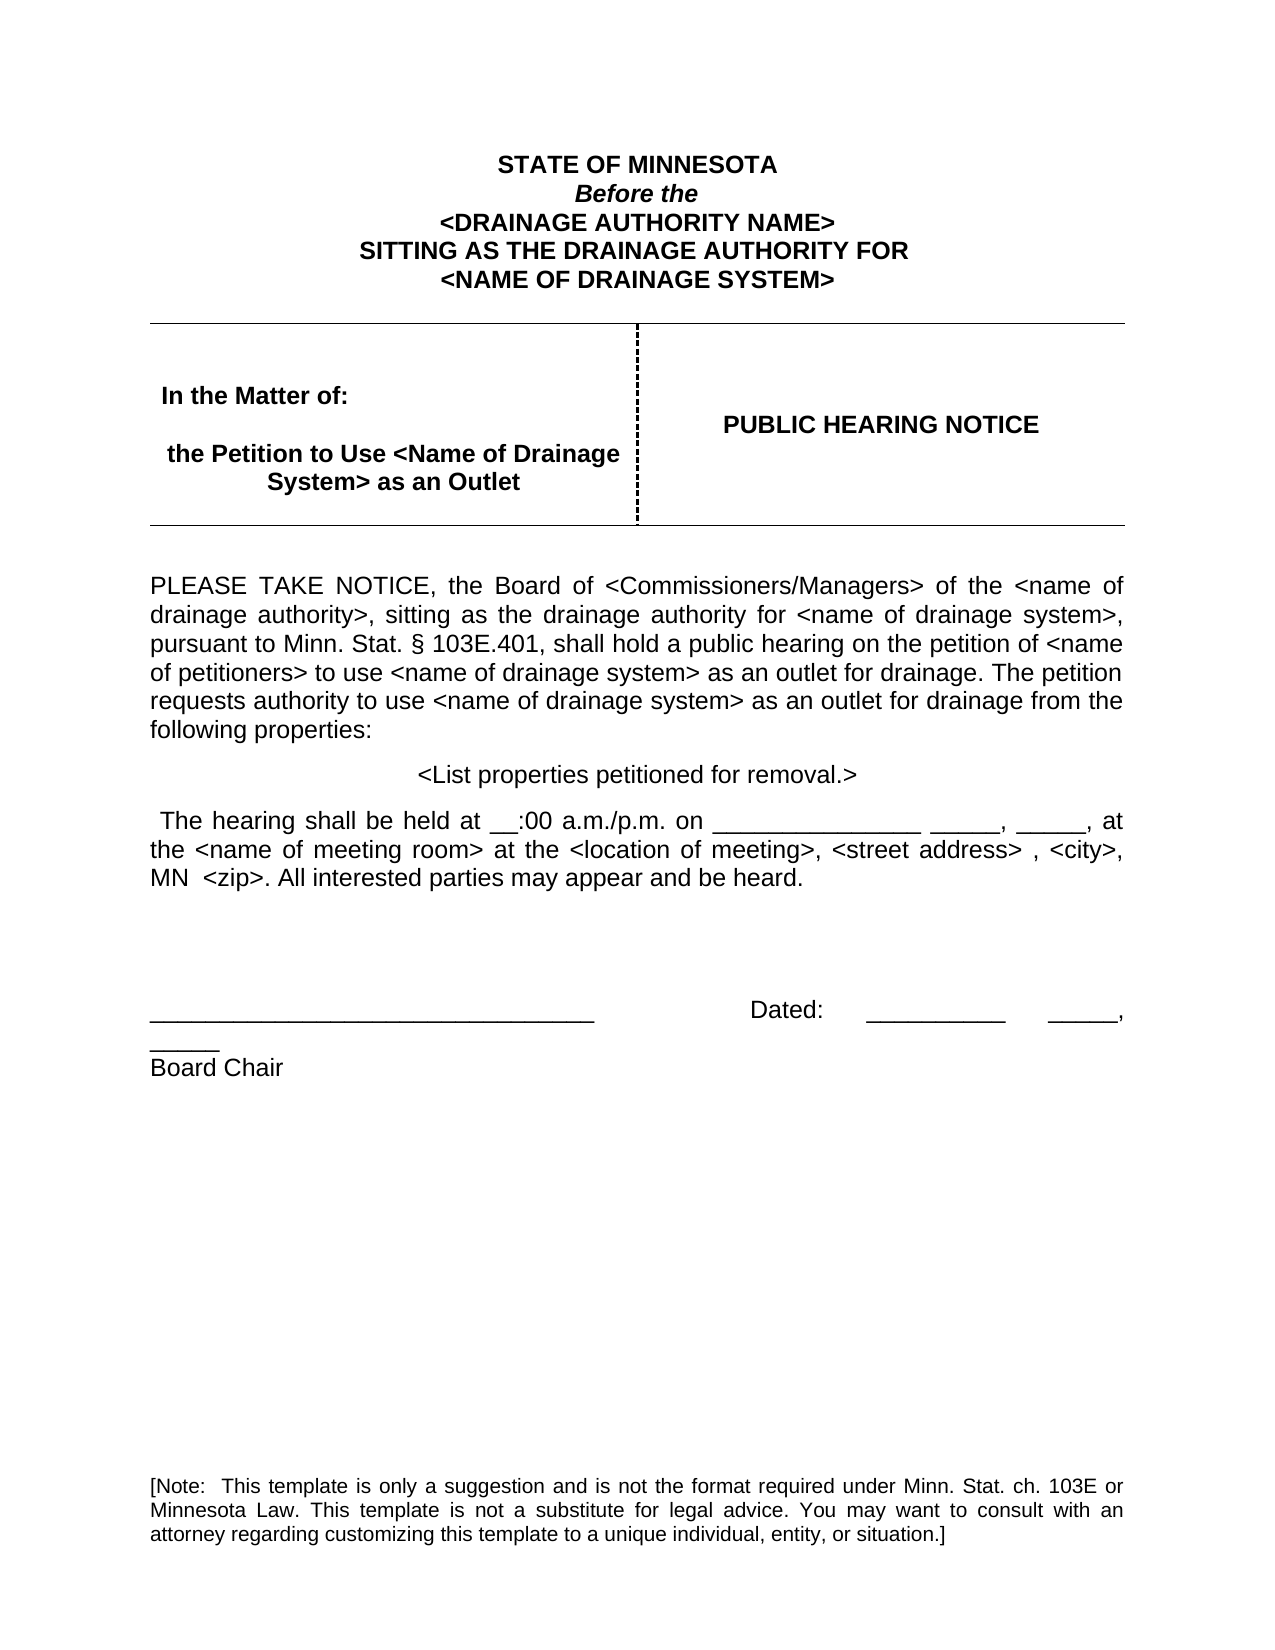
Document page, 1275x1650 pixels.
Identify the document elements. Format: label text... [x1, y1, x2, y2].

text Board Chair [150, 1052, 1125, 1081]
text ________________________________ Dated: __________ _____, _____ [150, 995, 1125, 1052]
table_header PUBLIC HEARING NOTICE [638, 324, 1125, 525]
text Before the <DRAINAGE AUTHORITY NAME> SITTING AS THE DRAINAGE AUTHORITY FOR <NAME OF DRAINAGE SYSTEM> [150, 179, 1125, 294]
table_header In the Matter of: the Petition to Use <Name of Drainage System> as an Outlet [150, 324, 637, 525]
text PLEASE TAKE NOTICE, the Board of <Commissioners/Managers> of the <name of drainage authority>, sitting as the drainage authority for <name of drainage system>, pursuant to Minn. Stat. § 103E.401, shall hold a public hearing on the petition of <name of petitioners> to use <name of drainage system> as an outlet for drainage. The petition requests authority to use <name of drainage system> as an outlet for drainage from the following properties: [150, 571, 1125, 744]
text STATE OF MINNESOTA [150, 150, 1125, 179]
text The hearing shall be held at __:00 a.m./p.m. on _______________ _____, _____, at the <name of meeting room> at the <location of meeting>, <street address> , <city>, MN <zip>. All interested parties may appear and be heard. [150, 806, 1125, 892]
text <List properties petitioned for removal.> [150, 760, 1125, 789]
